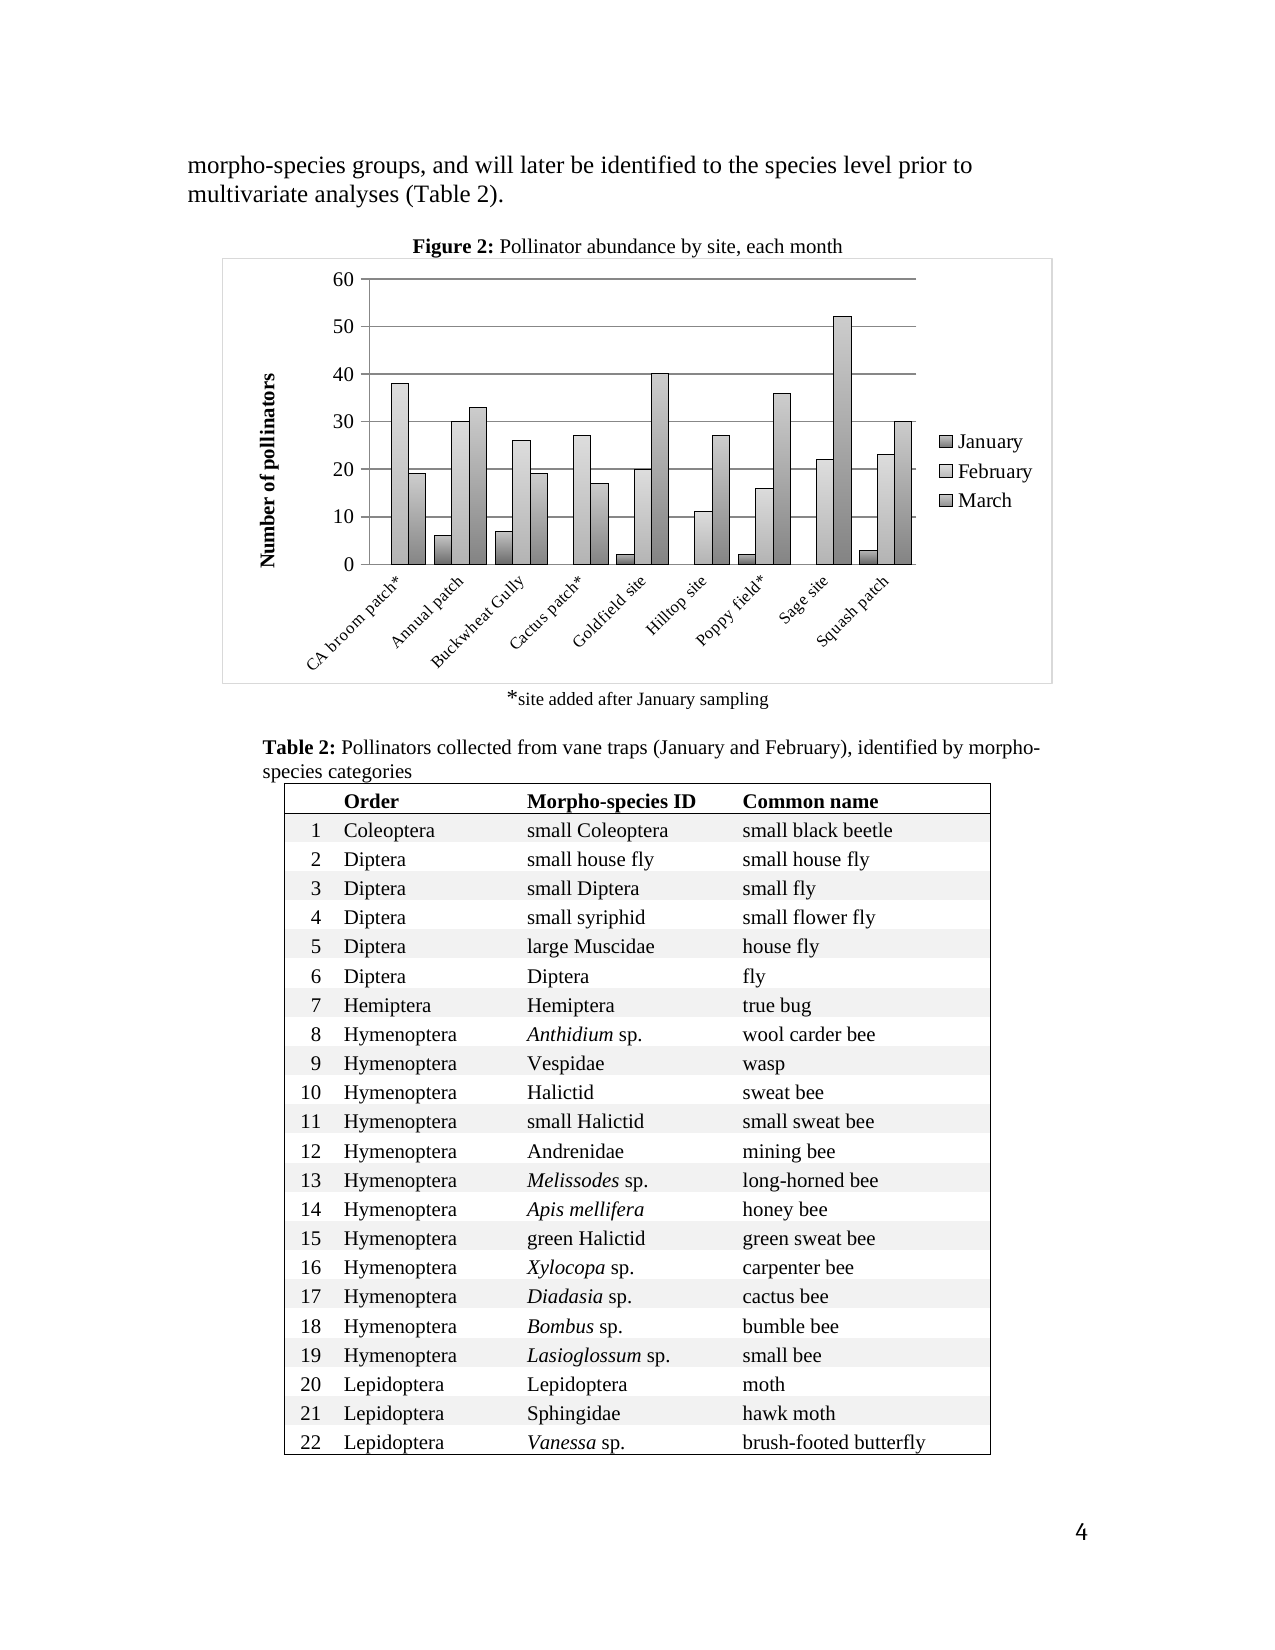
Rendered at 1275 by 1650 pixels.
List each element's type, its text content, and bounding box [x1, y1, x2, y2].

table_cell Apis mellifera [516, 1192, 731, 1221]
table_cell Hymenoptera [332, 1134, 516, 1163]
table_cell Bombus sp. [516, 1309, 731, 1338]
table_cell true bug [731, 988, 990, 1017]
table_cell Hymenoptera [332, 1046, 516, 1075]
table_header Morpho-species ID [516, 784, 731, 813]
table_cell Coleoptera [332, 814, 516, 842]
table_cell Diptera [332, 959, 516, 988]
table_cell Lasioglossum sp. [516, 1338, 731, 1367]
table_cell small house fly [516, 842, 731, 871]
table_cell Diptera [332, 871, 516, 900]
table_cell moth [731, 1367, 990, 1396]
table_cell Hymenoptera [332, 1104, 516, 1133]
table_cell small Diptera [516, 871, 731, 900]
table_cell 1 [285, 814, 332, 842]
table_cell Lepidoptera [332, 1425, 516, 1454]
table_cell 20 [285, 1367, 332, 1396]
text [187, 150, 1087, 207]
table_cell Diptera [332, 929, 516, 958]
table_cell Diptera [332, 900, 516, 929]
table_cell Hemiptera [332, 988, 516, 1017]
table_cell Andrenidae [516, 1134, 731, 1163]
table_cell 18 [285, 1309, 332, 1338]
table_cell Lepidoptera [332, 1367, 516, 1396]
table_cell 21 [285, 1396, 332, 1425]
table_cell Anthidium sp. [516, 1017, 731, 1046]
table_cell Hemiptera [516, 988, 731, 1017]
table_cell sweat bee [731, 1075, 990, 1104]
table_cell 13 [285, 1163, 332, 1192]
table_cell small sweat bee [731, 1104, 990, 1133]
table_cell bumble bee [731, 1309, 990, 1338]
table_cell 11 [285, 1104, 332, 1133]
table_cell small house fly [731, 842, 990, 871]
table_cell 12 [285, 1134, 332, 1163]
table_cell 8 [285, 1017, 332, 1046]
table_cell 17 [285, 1279, 332, 1308]
table_cell small syriphid [516, 900, 731, 929]
table_cell Xylocopa sp. [516, 1250, 731, 1279]
table_cell Diptera [516, 959, 731, 988]
table_cell 6 [285, 959, 332, 988]
table_cell Diadasia sp. [516, 1279, 731, 1308]
table_cell carpenter bee [731, 1250, 990, 1279]
table_cell 14 [285, 1192, 332, 1221]
table_cell cactus bee [731, 1279, 990, 1308]
table_cell wasp [731, 1046, 990, 1075]
table_cell Hymenoptera [332, 1075, 516, 1104]
table_header [285, 784, 332, 813]
table_cell house fly [731, 929, 990, 958]
table_cell Diptera [332, 842, 516, 871]
table_cell 19 [285, 1338, 332, 1367]
table_cell mining bee [731, 1134, 990, 1163]
table_cell Sphingidae [516, 1396, 731, 1425]
table_cell Hymenoptera [332, 1338, 516, 1367]
table_cell Hymenoptera [332, 1017, 516, 1046]
table_cell small Halictid [516, 1104, 731, 1133]
table_cell green sweat bee [731, 1221, 990, 1250]
table_cell Melissodes sp. [516, 1163, 731, 1192]
text Figure 2: Pollinator abundance by site, each month [337, 234, 1087, 258]
table_cell Hymenoptera [332, 1309, 516, 1338]
table_cell 7 [285, 988, 332, 1017]
table_header Order [332, 784, 516, 813]
table_cell Hymenoptera [332, 1250, 516, 1279]
table_cell 4 [285, 900, 332, 929]
table_cell 2 [285, 842, 332, 871]
table_header Common name [731, 784, 990, 813]
table_cell Hymenoptera [332, 1192, 516, 1221]
table_cell Hymenoptera [332, 1163, 516, 1192]
table_cell Hymenoptera [332, 1279, 516, 1308]
text *site added after January sampling [187, 684, 1087, 711]
table_cell Vespidae [516, 1046, 731, 1075]
table_cell Lepidoptera [332, 1396, 516, 1425]
table_cell hawk moth [731, 1396, 990, 1425]
text Table 2: Pollinators collected from vane traps (January and February), identified by morpho-species categories [262, 735, 1087, 783]
table_cell honey bee [731, 1192, 990, 1221]
table_cell fly [731, 959, 990, 988]
table_cell small fly [731, 871, 990, 900]
table_cell 10 [285, 1075, 332, 1104]
table_cell 5 [285, 929, 332, 958]
table_cell large Muscidae [516, 929, 731, 958]
table_cell Lepidoptera [516, 1367, 731, 1396]
table_cell 22 [285, 1425, 332, 1454]
table_cell wool carder bee [731, 1017, 990, 1046]
table_cell small flower fly [731, 900, 990, 929]
table_cell 9 [285, 1046, 332, 1075]
table_cell green Halictid [516, 1221, 731, 1250]
table_cell Vanessa sp. [516, 1425, 731, 1454]
table_cell brush-footed butterfly [731, 1425, 990, 1454]
table_cell 3 [285, 871, 332, 900]
table_cell long-horned bee [731, 1163, 990, 1192]
table_cell 16 [285, 1250, 332, 1279]
table_cell small bee [731, 1338, 990, 1367]
table_cell 15 [285, 1221, 332, 1250]
table_cell Halictid [516, 1075, 731, 1104]
table_cell small black beetle [731, 814, 990, 842]
table_cell Hymenoptera [332, 1221, 516, 1250]
table_cell small Coleoptera [516, 814, 731, 842]
